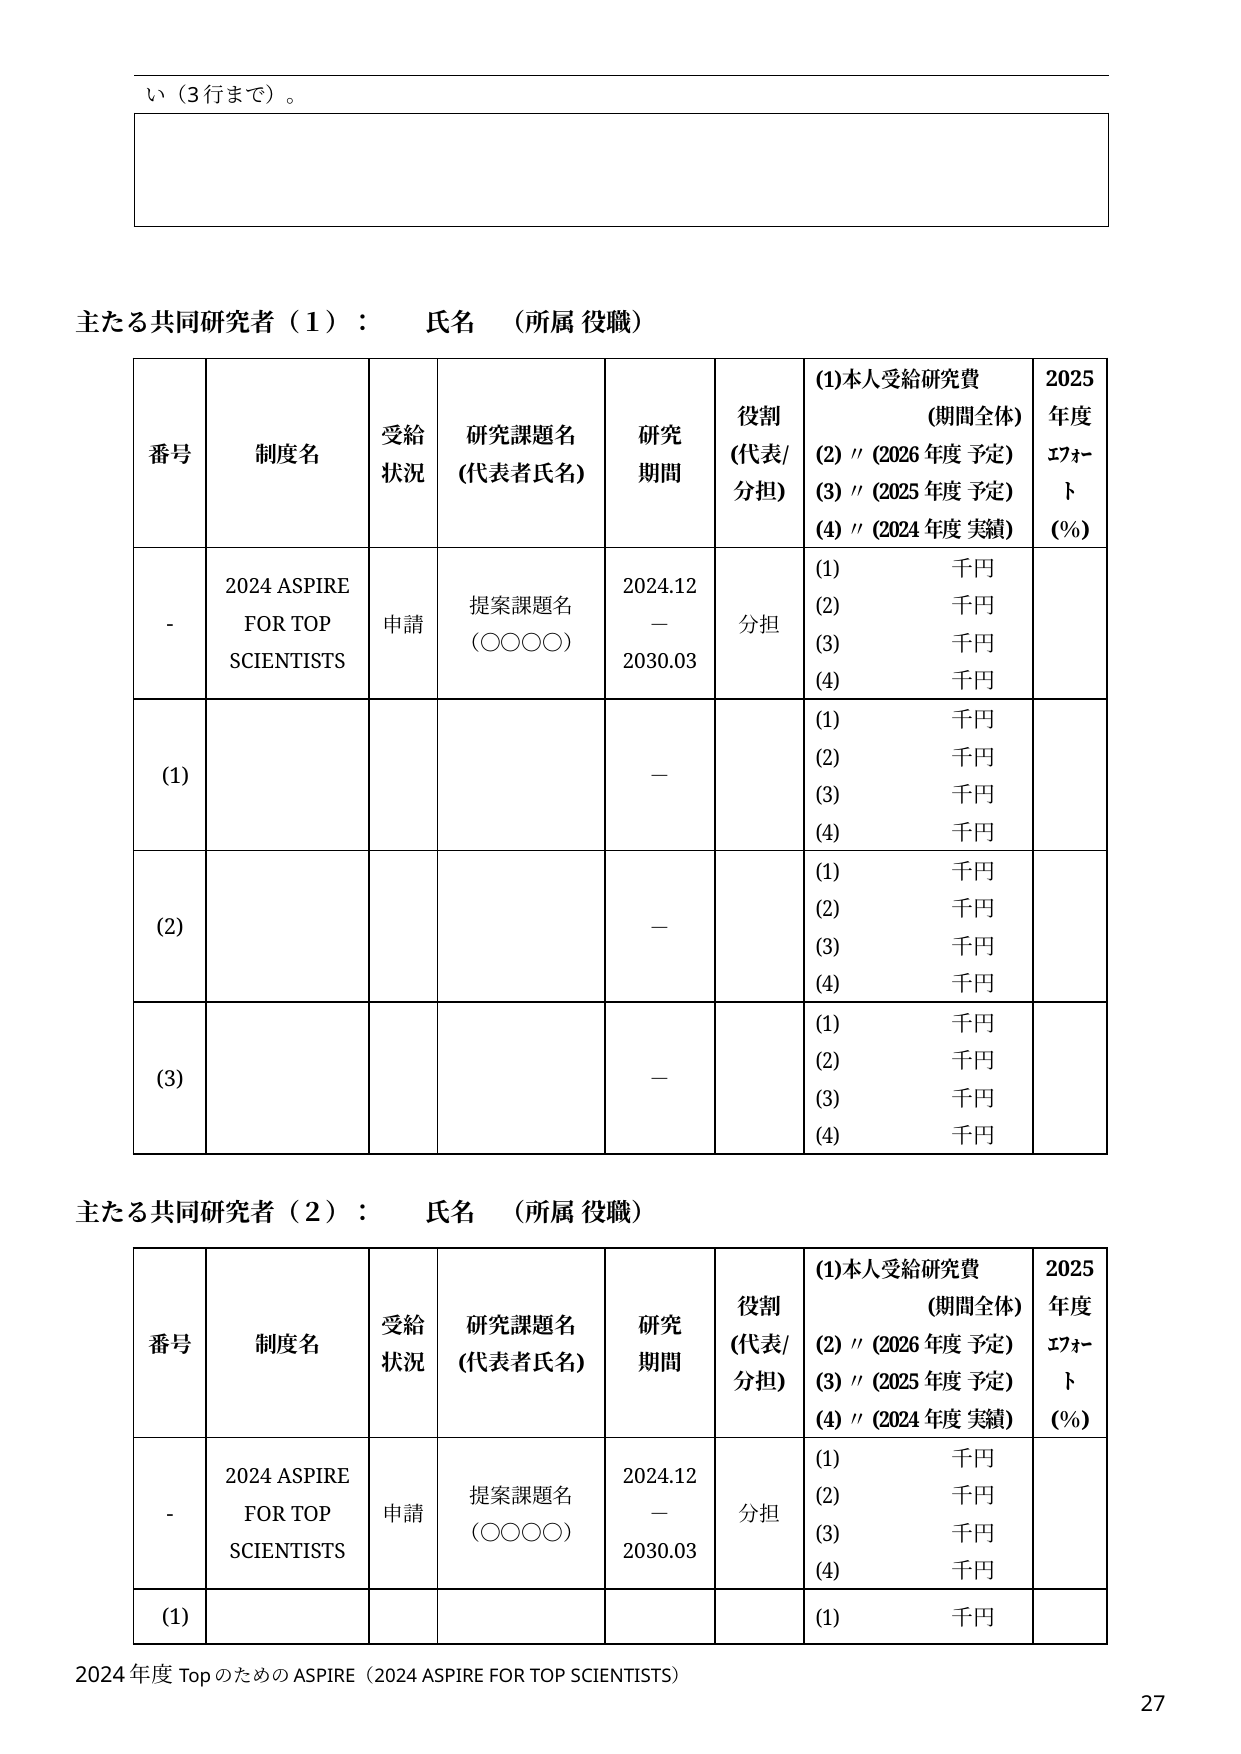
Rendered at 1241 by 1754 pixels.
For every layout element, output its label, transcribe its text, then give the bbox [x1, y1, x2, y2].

table_cell [1034, 1590, 1106, 1643]
table_header 研究 期間 [606, 359, 714, 547]
table_header 受給 状況 [370, 359, 437, 547]
table_cell [1034, 548, 1106, 698]
table_cell [207, 1590, 368, 1643]
table_cell 申請 [370, 1438, 437, 1588]
table_header 制度名 [207, 1249, 368, 1436]
table_cell (1) 千円 (2) 千円 (3) 千円 (4) 千円 [805, 1003, 1032, 1153]
subtitle 主たる共同研究者（１）： 氏名 （所属 役職） [75, 302, 1165, 339]
table_cell － [606, 851, 714, 1001]
table_cell [1034, 700, 1106, 850]
table_header 役割 (代表/ 分担) [716, 359, 803, 547]
table_cell [438, 700, 604, 850]
table_cell (1) [134, 700, 205, 850]
table_header 役割 (代表/ 分担) [716, 1249, 803, 1436]
table_header 2025 年度 ｴﾌｫｰﾄ (％) [1034, 359, 1106, 547]
table_cell [207, 851, 368, 1001]
table_cell (1) [134, 1590, 205, 1643]
table_cell [370, 1003, 437, 1153]
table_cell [805, 1590, 1032, 1643]
table_cell 2024.12 － 2030.03 [606, 548, 714, 698]
table_header 受給 状況 [370, 1249, 437, 1436]
table_cell - [134, 1438, 205, 1588]
table_cell [370, 1590, 437, 1643]
table_cell － [606, 1590, 714, 1643]
table_cell － [606, 1003, 714, 1153]
table_cell [207, 1003, 368, 1153]
table_cell (1) 千円 (2) 千円 (3) 千円 (4) 千円 [805, 1438, 1032, 1588]
table_cell [370, 700, 437, 850]
table_cell 2024 ASPIRE FOR TOP SCIENTISTS [207, 548, 368, 698]
table_cell [716, 700, 803, 850]
table_cell [1034, 1438, 1106, 1588]
table_cell [135, 114, 1108, 226]
table_cell 申請 [370, 548, 437, 698]
table_cell 提案課題名 （〇〇〇〇） [438, 548, 604, 698]
table_cell (2) [134, 851, 205, 1001]
table_cell [716, 851, 803, 1001]
table_header 番号 [134, 1249, 205, 1436]
table_header 制度名 [207, 359, 368, 547]
table_header 2025 年度 ｴﾌｫｰﾄ (％) [1034, 1249, 1106, 1436]
table_cell [438, 1590, 604, 1643]
table_header (1)本人受給研究費 (期間全体) (2) 〃 (2026年度 予定) (3) 〃 (2025年度 予定) (4) 〃 (2024年度 実績) [805, 1249, 1032, 1436]
table_cell (3) [134, 1003, 205, 1153]
table_header 研究 期間 [606, 1249, 714, 1436]
table_cell [716, 1003, 803, 1153]
table_cell [1034, 1003, 1106, 1153]
table_cell 2024 ASPIRE FOR TOP SCIENTISTS [207, 1438, 368, 1588]
table_cell 分担 [716, 548, 803, 698]
table_header 研究課題名 (代表者氏名) [438, 359, 604, 547]
table_cell [207, 700, 368, 850]
table_cell [438, 1003, 604, 1153]
table_header 番号 [134, 359, 205, 547]
table_cell [716, 1590, 803, 1643]
table_cell (1) 千円 (2) 千円 (3) 千円 (4) 千円 [805, 700, 1032, 850]
table_cell 提案課題名 （〇〇〇〇） [438, 1438, 604, 1588]
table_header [134, 76, 1109, 112]
table_cell 2024.12 － 2030.03 [606, 1438, 714, 1588]
table_cell (1) 千円 (2) 千円 (3) 千円 (4) 千円 [805, 548, 1032, 698]
table_header (1)本人受給研究費 (期間全体) (2) 〃 (2026年度 予定) (3) 〃 (2025年度 予定) (4) 〃 (2024年度 実績) [805, 359, 1032, 547]
subtitle 主たる共同研究者（２）： 氏名 （所属 役職） [75, 1192, 1165, 1229]
table_cell [438, 851, 604, 1001]
table_cell - [134, 548, 205, 698]
table_cell (1) 千円 (2) 千円 (3) 千円 (4) 千円 [805, 851, 1032, 1001]
table_cell － [606, 700, 714, 850]
table_cell [370, 851, 437, 1001]
table_cell [1034, 851, 1106, 1001]
table_cell 分担 [716, 1438, 803, 1588]
table_header 研究課題名 (代表者氏名) [438, 1249, 604, 1436]
